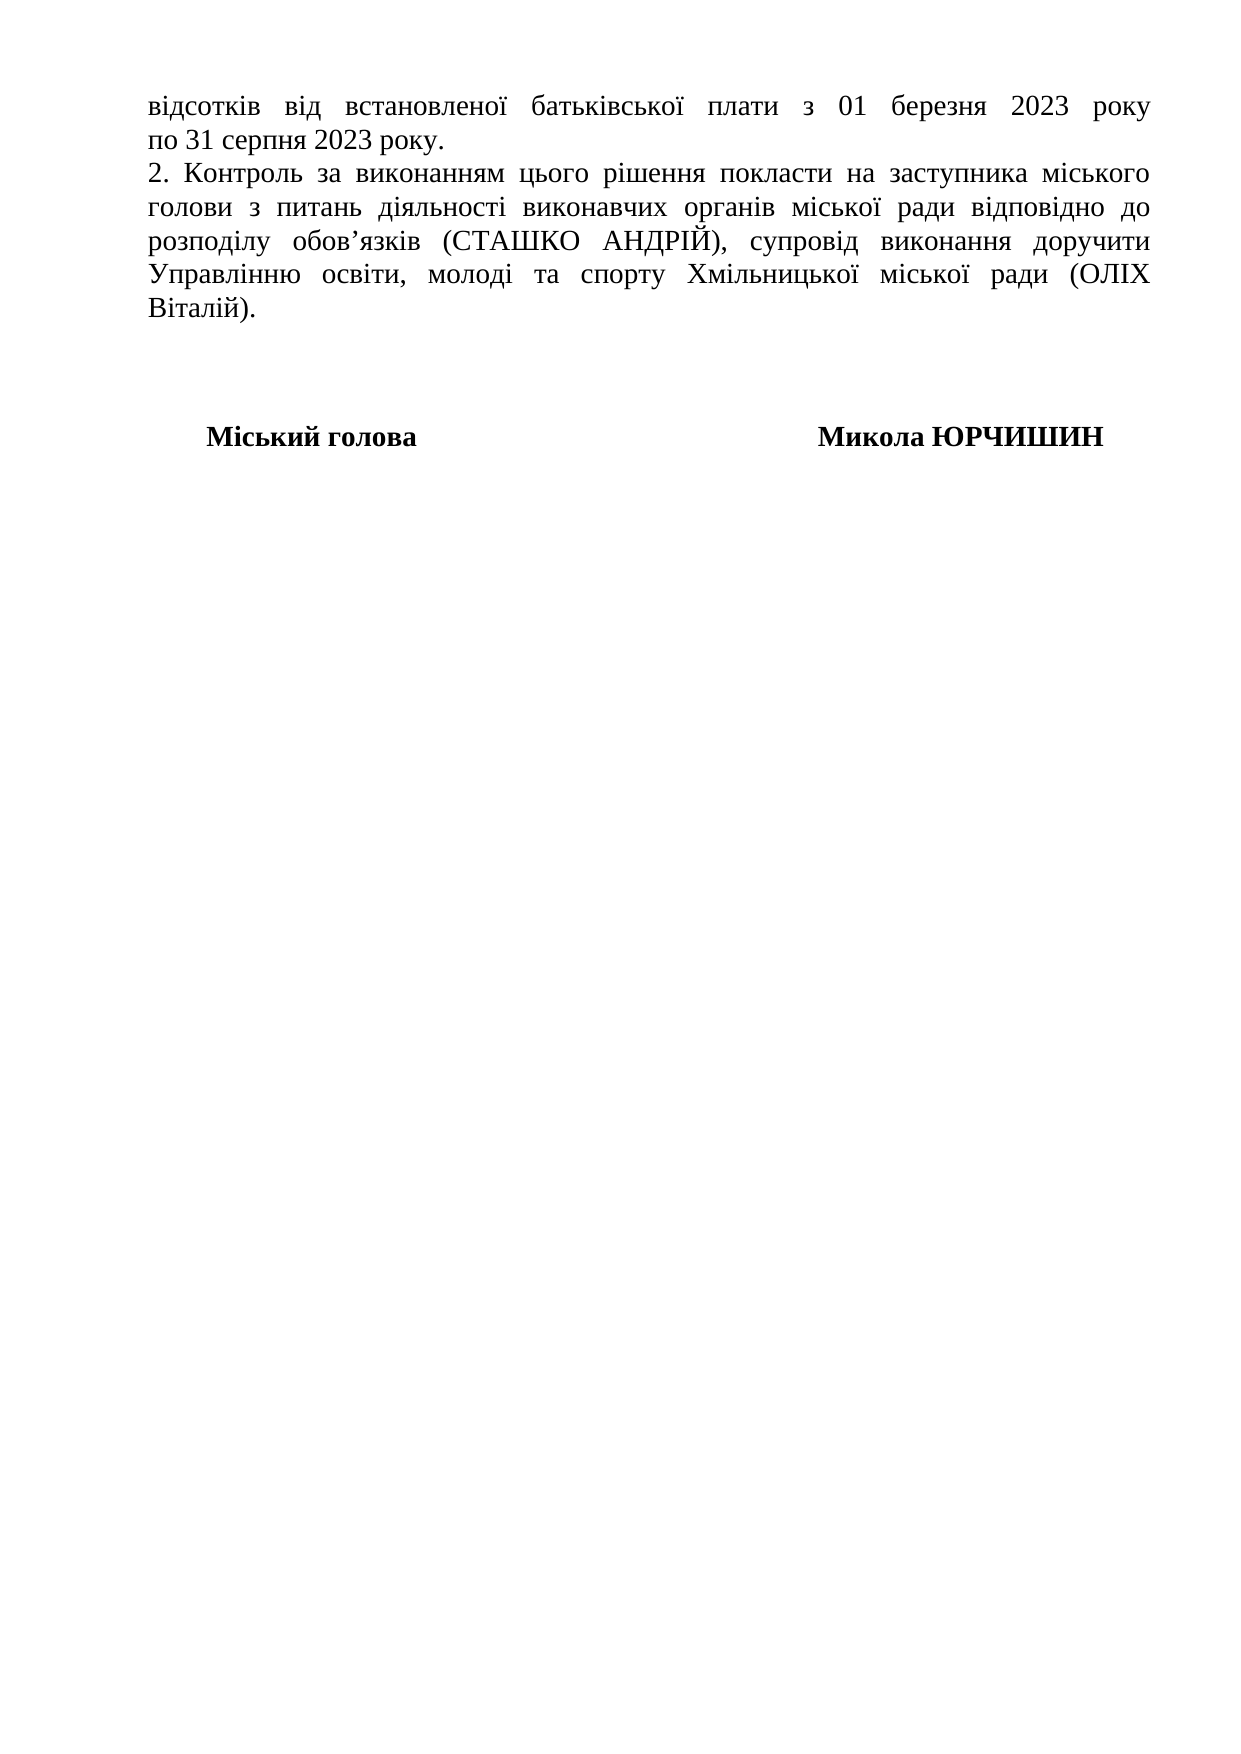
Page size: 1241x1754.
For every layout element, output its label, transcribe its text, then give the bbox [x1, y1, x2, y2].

text 2. Контроль за виконанням цього рішення покласти на заступника міського голови з питань діяльності виконавчих органів міської ради відповідно до розподілу обов’язків (СТАШКО АНДРІЙ), супровід виконання доручити Управлінню освіти, молоді та спорту Хмільницької міської ради (ОЛІХ Віталій). [148, 156, 1152, 323]
text Міський голова Микола ЮРЧИШИН [148, 419, 1152, 453]
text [148, 88, 1152, 156]
